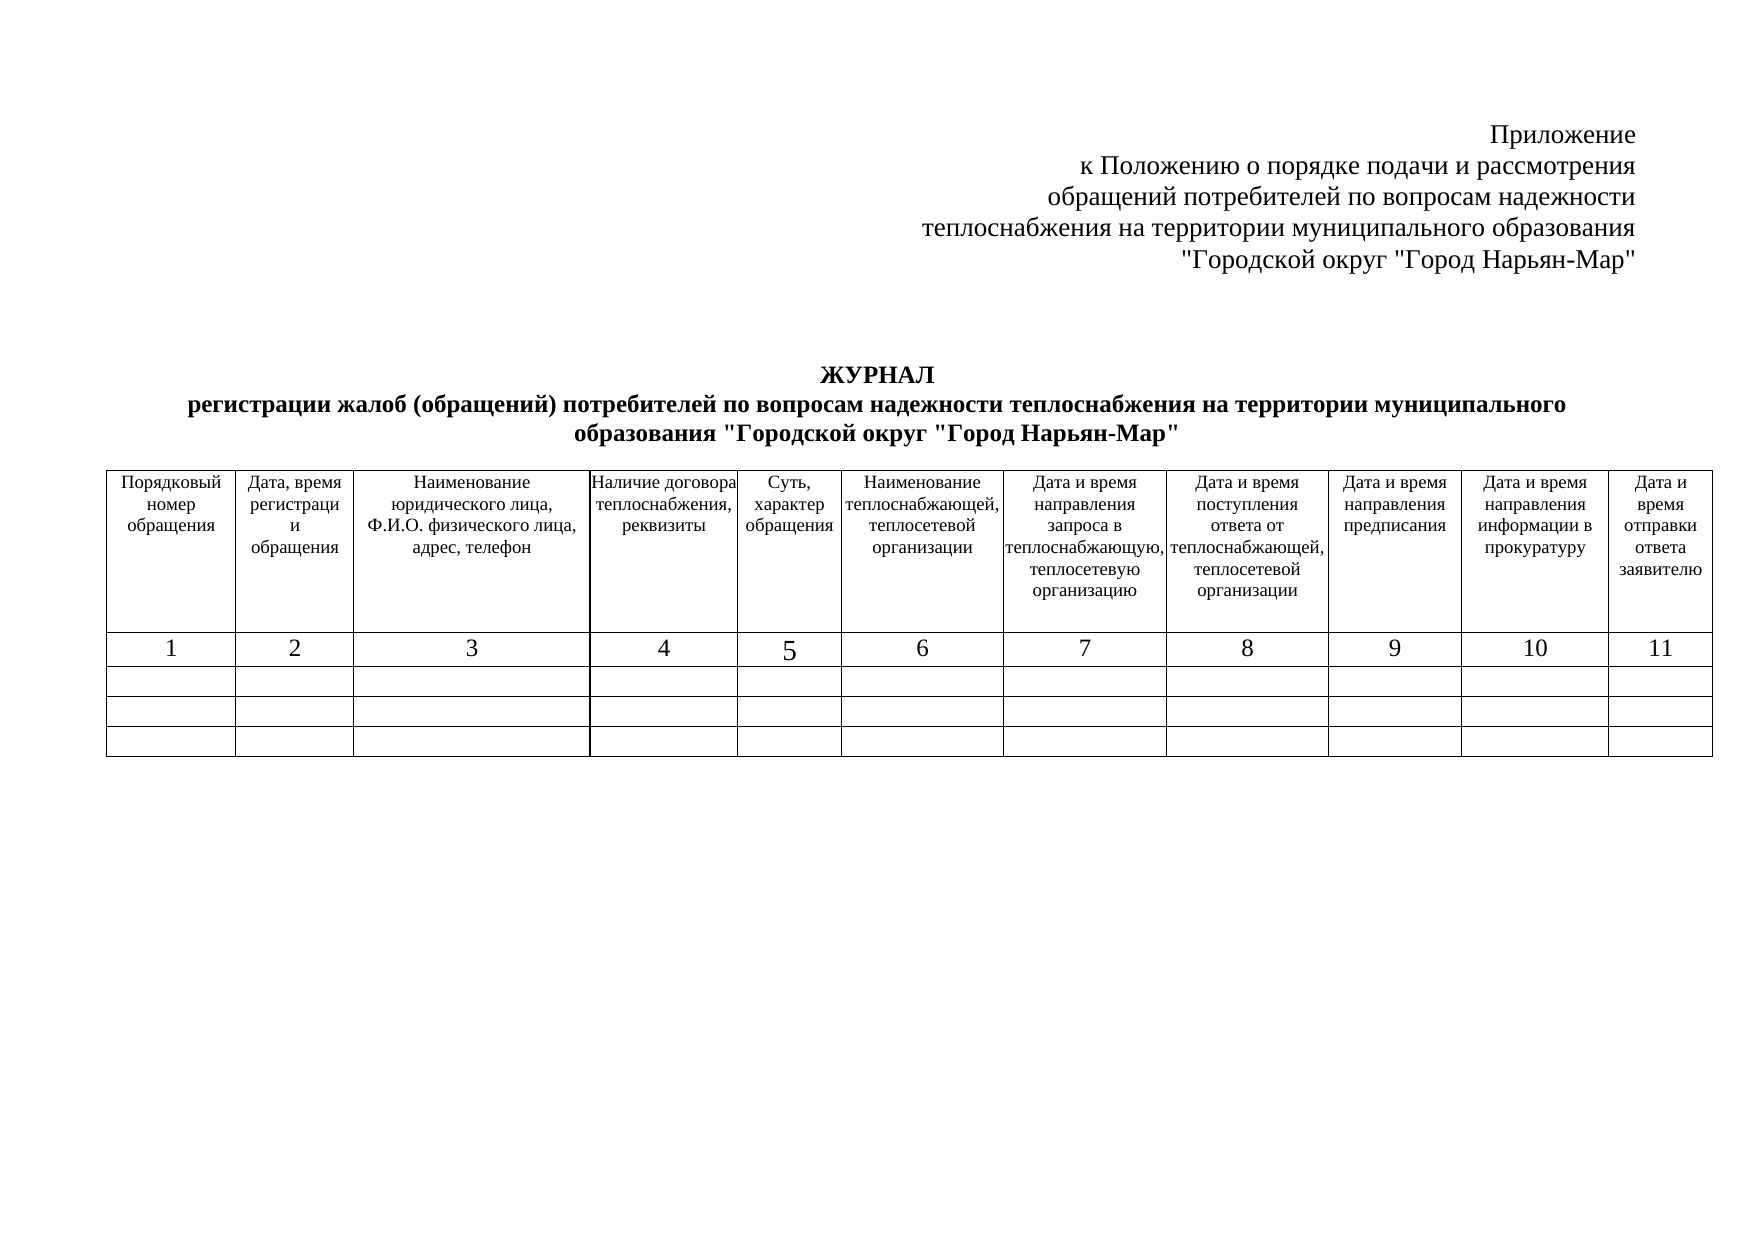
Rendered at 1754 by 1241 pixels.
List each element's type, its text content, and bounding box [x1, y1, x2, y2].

table_cell [107, 727, 235, 756]
table_cell [354, 727, 589, 756]
table_cell [1167, 697, 1328, 726]
table_cell 7 [1004, 633, 1166, 666]
table_cell [107, 697, 235, 726]
table_cell [842, 697, 1003, 726]
table_cell [842, 667, 1003, 696]
table_cell 3 [354, 633, 589, 666]
table_cell [1609, 667, 1712, 696]
table_cell [354, 697, 589, 726]
table_cell [1004, 667, 1166, 696]
table_cell [354, 667, 589, 696]
table_header Дата и время направления предписания [1329, 471, 1461, 632]
text Приложение [118, 118, 1636, 149]
table_cell [738, 667, 841, 696]
table_cell [1462, 727, 1608, 756]
table_header Наименование теплоснабжающей, теплосетевой организации [842, 471, 1003, 632]
table_cell [107, 667, 235, 696]
table_cell [591, 697, 737, 726]
table_cell [1167, 727, 1328, 756]
table_cell [1462, 667, 1608, 696]
table_cell [1004, 727, 1166, 756]
table_header Дата и время направления запроса в теплоснабжающую, теплосетевую организацию [1004, 471, 1166, 632]
table_header Наличие договора теплоснабжения, реквизиты [591, 471, 737, 632]
text ЖУРНАЛ [118, 360, 1636, 389]
table_header Дата и время направления информации в прокуратуру [1462, 471, 1608, 632]
table_header Наименование юридического лица, Ф.И.О. физического лица, адрес, телефон [354, 471, 589, 632]
table_cell [1329, 697, 1461, 726]
table_cell [236, 667, 353, 696]
table_cell 9 [1329, 633, 1461, 666]
table_cell [1609, 697, 1712, 726]
table_cell [738, 727, 841, 756]
table_cell 10 [1462, 633, 1608, 666]
table_cell [591, 667, 737, 696]
table_header Дата, время регистрации обращения [236, 471, 353, 632]
table_header Дата и время отправки ответа заявителю [1609, 471, 1712, 632]
table_cell [1329, 727, 1461, 756]
table_cell 1 [107, 633, 235, 666]
table_cell 11 [1609, 633, 1712, 666]
table_cell [1462, 697, 1608, 726]
table_cell [1329, 667, 1461, 696]
table_cell [236, 727, 353, 756]
table_header Дата и время поступления ответа от теплоснабжающей, теплосетевой организации [1167, 471, 1328, 632]
table_cell [1609, 727, 1712, 756]
text регистрации жалоб (обращений) потребителей по вопросам надежности теплоснабжения на территории муниципального образования "Городской округ "Город Нарьян-Мар" [118, 389, 1636, 446]
text "Городской округ "Город Нарьян-Мар" [118, 243, 1636, 274]
table_cell [738, 697, 841, 726]
text обращений потребителей по вопросам надежности [118, 180, 1636, 212]
table_cell 4 [591, 633, 737, 666]
text к Положению о порядке подачи и рассмотрения [118, 149, 1636, 180]
table_cell [842, 727, 1003, 756]
table_cell 6 [842, 633, 1003, 666]
table_cell 2 [236, 633, 353, 666]
table_cell [1004, 697, 1166, 726]
table_cell [1167, 667, 1328, 696]
table_header Порядковый номер обращения [107, 471, 235, 632]
table_cell [591, 727, 737, 756]
table_header Суть, характер обращения [738, 471, 841, 632]
table_cell 5 [738, 633, 841, 666]
text теплоснабжения на территории муниципального образования [118, 212, 1636, 243]
table_cell 8 [1167, 633, 1328, 666]
table_cell [236, 697, 353, 726]
